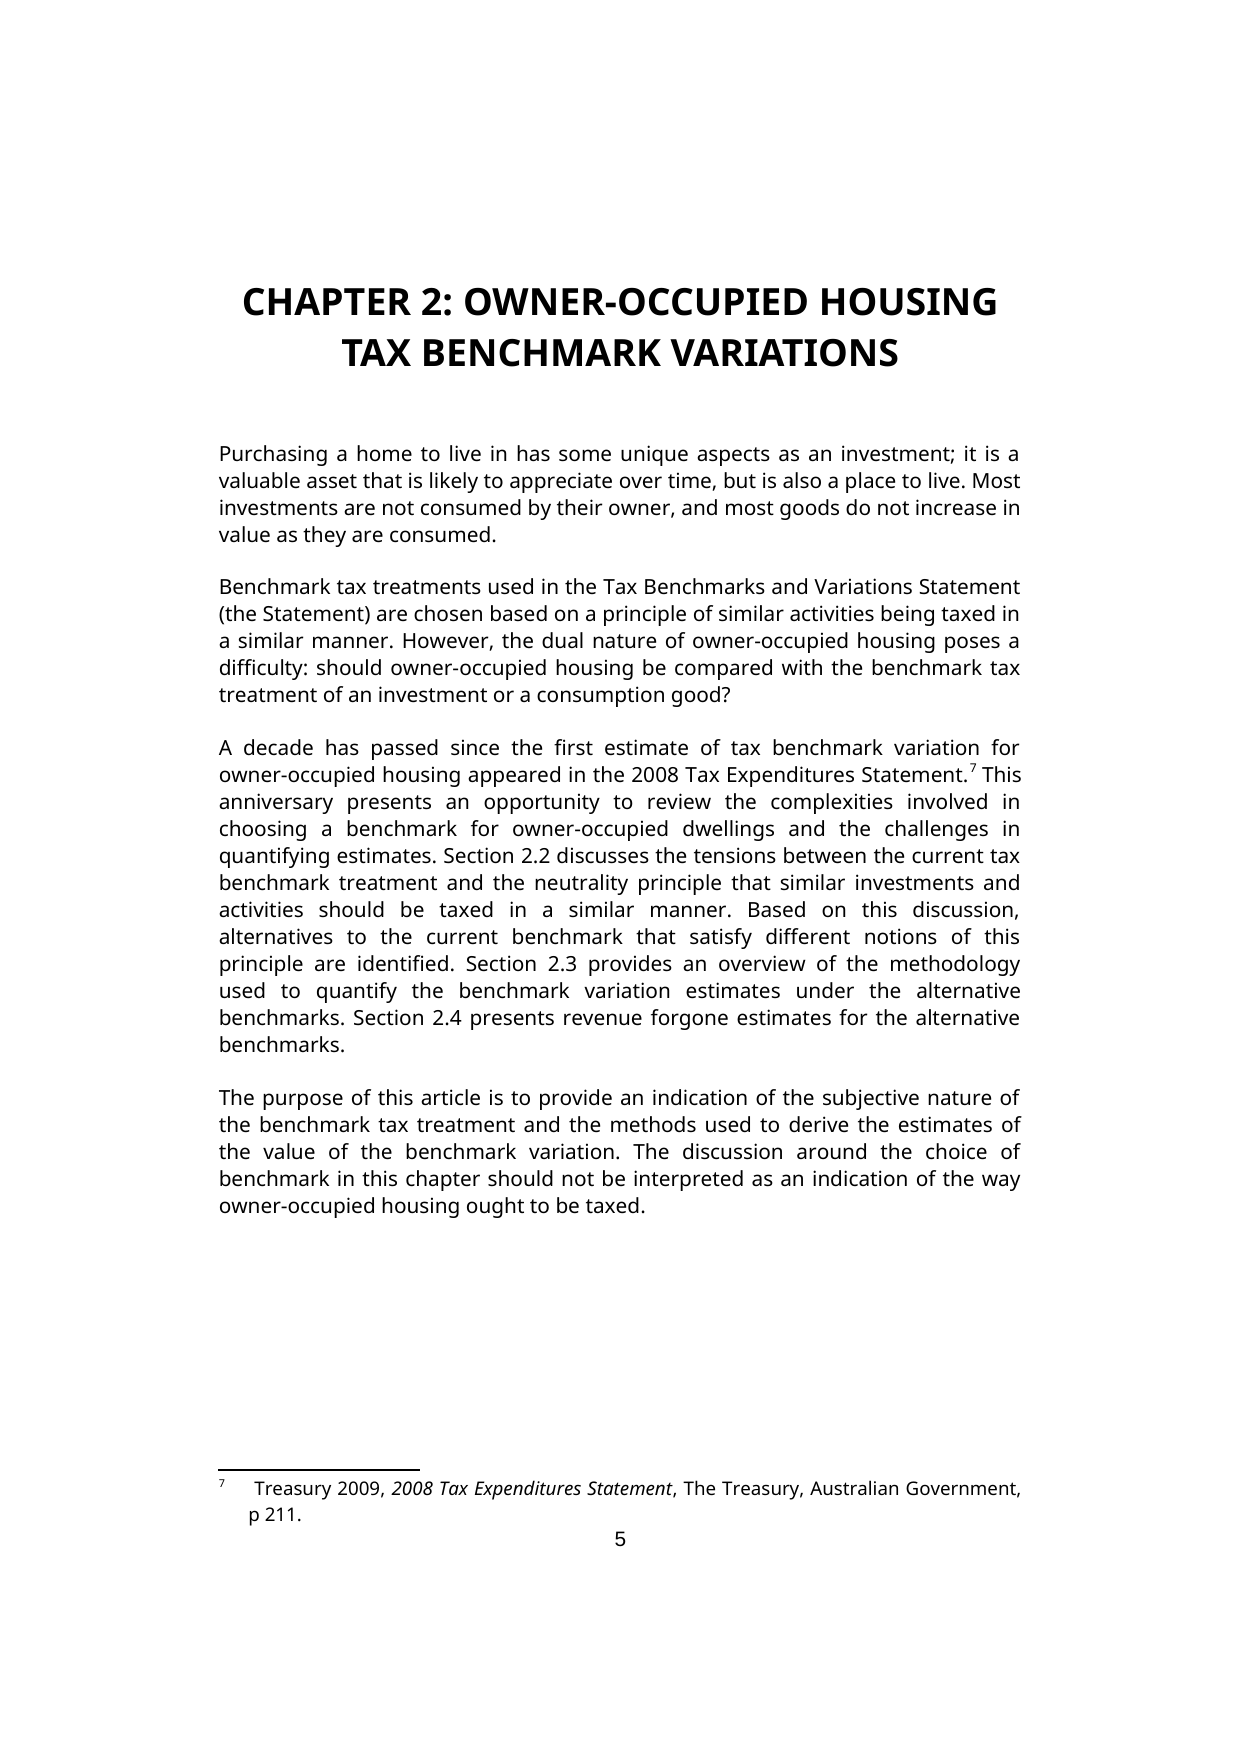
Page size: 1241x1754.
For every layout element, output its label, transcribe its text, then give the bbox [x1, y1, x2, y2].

text Benchmark tax treatments used in the Tax Benchmarks and Variations Statement (the Statement) are chosen based on a principle of similar activities being taxed in a similar manner. However, the dual nature of owner-occupied housing poses a difficulty: should owner-occupied housing be compared with the benchmark tax treatment of an investment or a consumption good? [218, 573, 1022, 708]
text Purchasing a home to live in has some unique aspects as an investment; it is a valuable asset that is likely to appreciate over time, but is also a place to live. Most investments are not consumed by their owner, and most goods do not increase in value as they are consumed. [218, 439, 1022, 548]
subtitle Owner-Occupied Housing Tax benchmark variations [218, 275, 1022, 377]
text A decade has passed since the first estimate of tax benchmark variation for owner-occupied housing appeared in the 2008 Tax Expenditures Statement. This anniversary presents an opportunity to review the complexities involved in choosing a benchmark for owner-occupied dwellings and the challenges in quantifying estimates. Section 2.2 discusses the tensions between the current tax benchmark treatment and the neutrality principle that similar investments and activities should be taxed in a similar manner. Based on this discussion, alternatives to the current benchmark that satisfy different notions of this principle are identified. Section 2.3 provides an overview of the methodology used to quantify the benchmark variation estimates under the alternative benchmarks. Section 2.4 presents revenue forgone estimates for the alternative benchmarks. [218, 733, 1022, 1058]
text The purpose of this article is to provide an indication of the subjective nature of the benchmark tax treatment and the methods used to derive the estimates of the value of the benchmark variation. The discussion around the choice of benchmark in this chapter should not be interpreted as an indication of the way owner-occupied housing ought to be taxed. [218, 1083, 1022, 1219]
